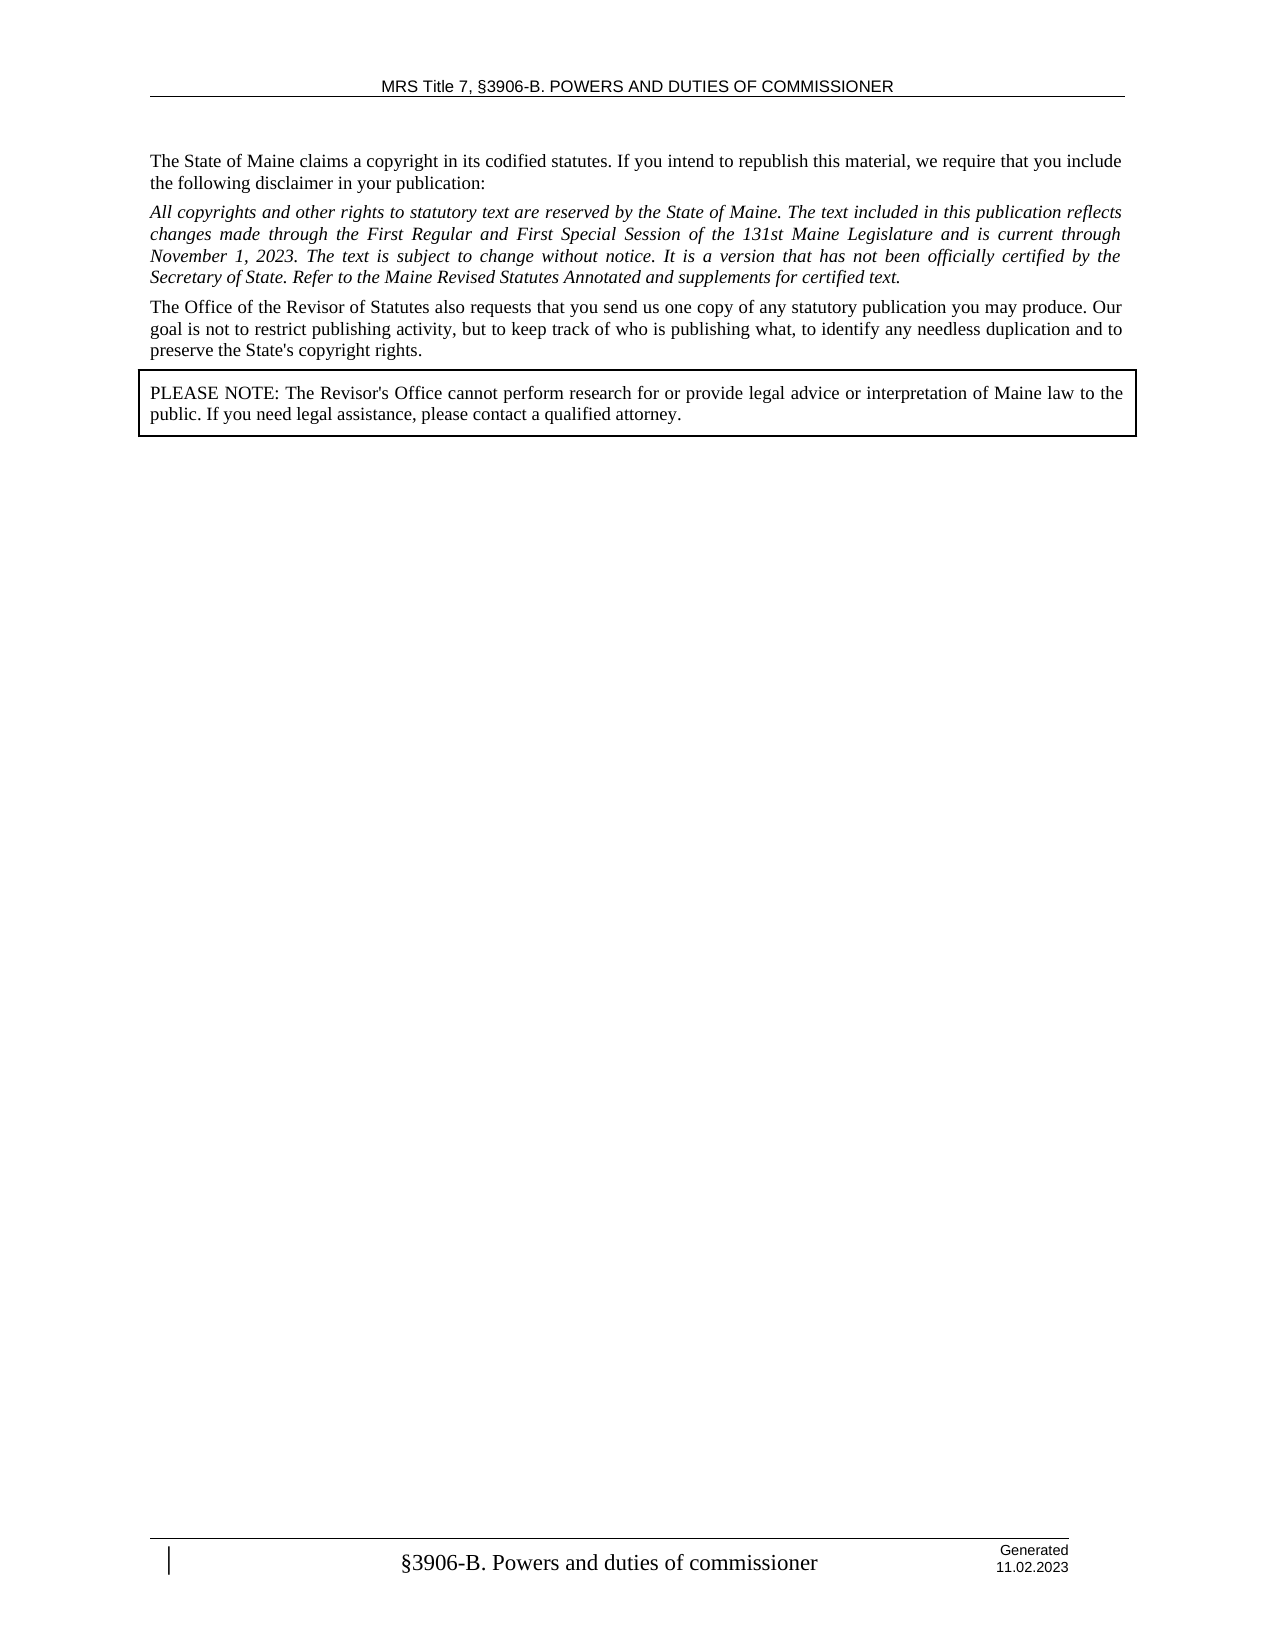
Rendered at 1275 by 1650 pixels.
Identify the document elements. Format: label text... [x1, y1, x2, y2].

text The State of Maine claims a copyright in its codified statutes. If you intend to republish this material, we require that you include the following disclaimer in your publication: [150, 150, 1125, 193]
text The Office of the Revisor of Statutes also requests that you send us one copy of any statutory publication you may produce. Our goal is not to restrict publishing activity, but to keep track of who is publishing what, to identify any needless duplication and to preserve the State's copyright rights. [150, 296, 1125, 361]
text All copyrights and other rights to statutory text are reserved by the State of Maine. The text included in this publication reflects changes made through the First Regular and First Special Session of the 131st Maine Legislature and is current through November 1, 2023 . The text is subject to change without notice. It is a version that has not been officially certified by the Secretary of State. Refer to the Maine Revised Statutes Annotated and supplements for certified text. [150, 201, 1125, 288]
text PLEASE NOTE: The Revisor's Office cannot perform research for or provide legal advice or interpretation of Maine law to the public. If you need legal assistance, please contact a qualified attorney. [140, 371, 1135, 435]
